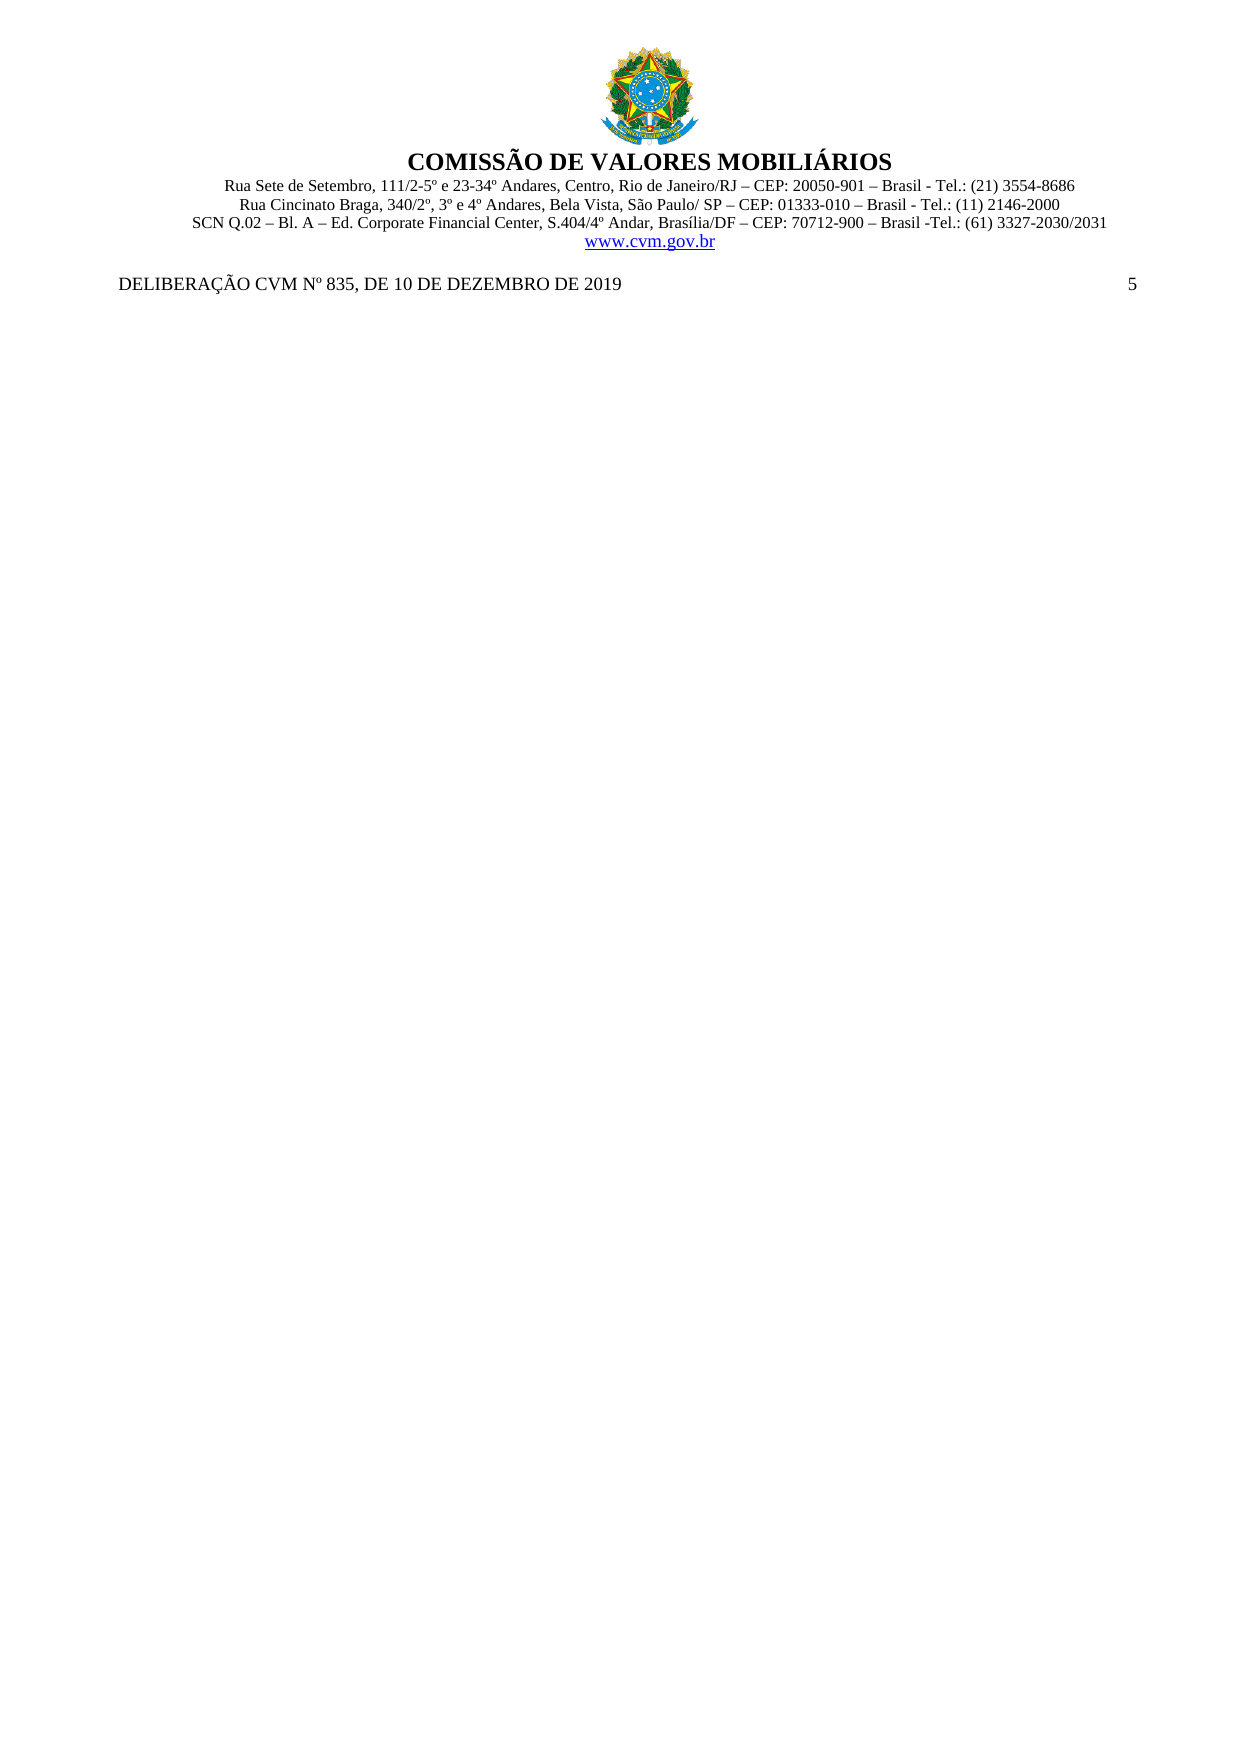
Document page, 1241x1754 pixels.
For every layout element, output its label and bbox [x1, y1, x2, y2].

picture [597, 44, 702, 148]
